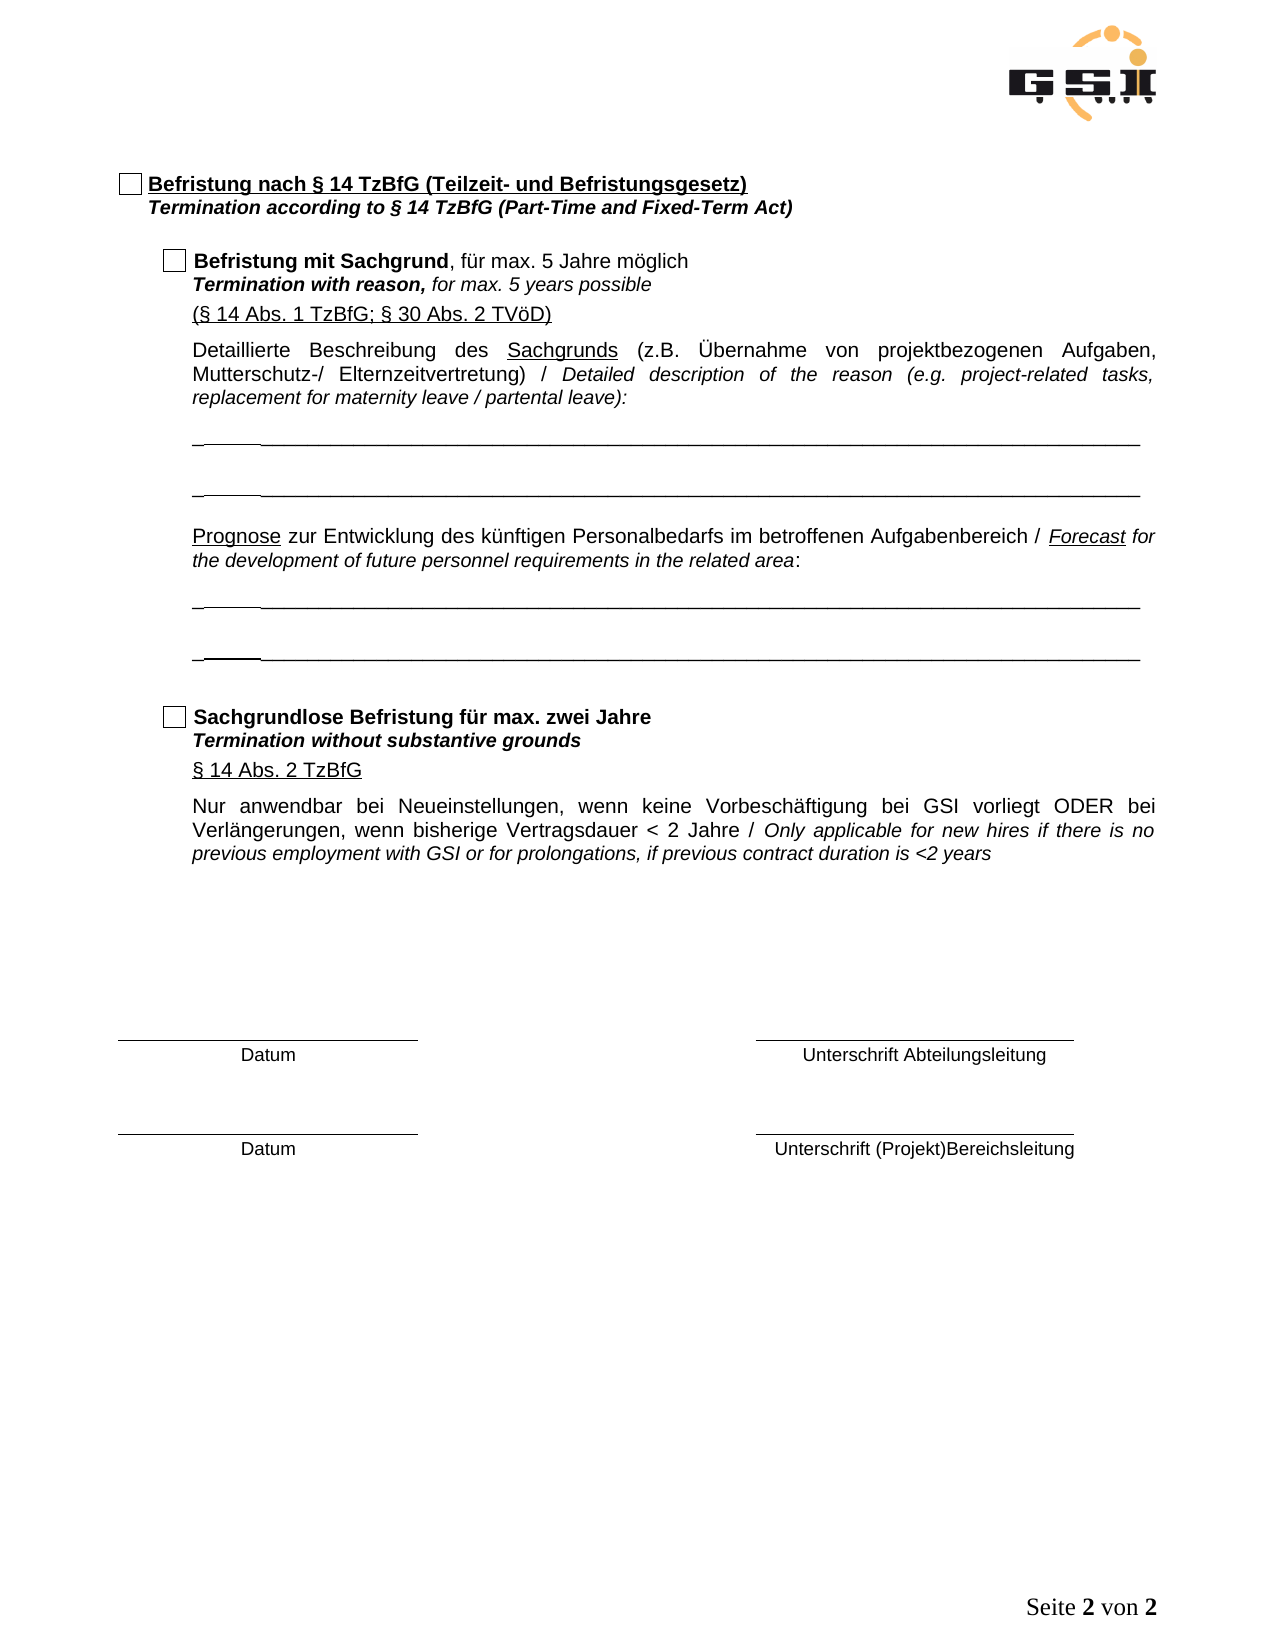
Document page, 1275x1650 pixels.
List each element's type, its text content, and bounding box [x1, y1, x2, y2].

text Prognose zur Entwicklung des künftigen Personalbedarfs im betroffenen Aufgabenbereich / Forecast for the development of future personnel requirements in the related area: [192, 524, 1157, 572]
text (§ 14 Abs. 1 TzBfG; § 30 Abs. 2 TVöD) [192, 301, 1157, 325]
text Termination according to § 14 TzBfG (Part-Time and Fixed-Term Act) [148, 196, 1157, 218]
text _ ____________________________________________________________________________ [118, 636, 1157, 662]
text Termination with reason, for max. 5 years possible [192, 272, 1157, 295]
text Termination without substantive grounds [192, 728, 1157, 751]
text Sachgrundlose Befristung für max. zwei Jahre [162, 704, 1157, 728]
text Detaillierte Beschreibung des Sachgrunds (z.B. Übernahme von projektbezogenen Aufgaben, Mutterschutz-/ Elternzeitvertretung) / Detailed description of the reason (e.g. project-related tasks, replacement for maternity leave / partental leave): [192, 338, 1157, 408]
text Nur anwendbar bei Neueinstellungen, wenn keine Vorbeschäftigung bei GSI vorliegt ODER bei Verlängerungen, wenn bisherige Vertragsdauer < 2 Jahre / Only applicable for new hires if there is no previous employment with GSI or for prolongations, if previous contract duration is <2 years [192, 794, 1157, 864]
text _ ____________________________________________________________________________ [118, 421, 1157, 447]
text Befristung nach § 14 TzBfG (Teilzeit- und Befristungsgesetz) [118, 172, 1157, 196]
text Datum Unterschrift Abteilungsleitung [118, 1044, 1157, 1066]
picture [1008, 23, 1157, 124]
text _ ____________________________________________________________________________ [118, 472, 1157, 499]
text § 14 Abs. 2 TzBfG [192, 757, 1157, 781]
text Befristung mit Sachgrund, für max. 5 Jahre möglich [162, 248, 1157, 272]
text Datum Unterschrift (Projekt)Bereichsleitung [118, 1137, 1157, 1159]
text _ ____________________________________________________________________________ [118, 584, 1157, 611]
